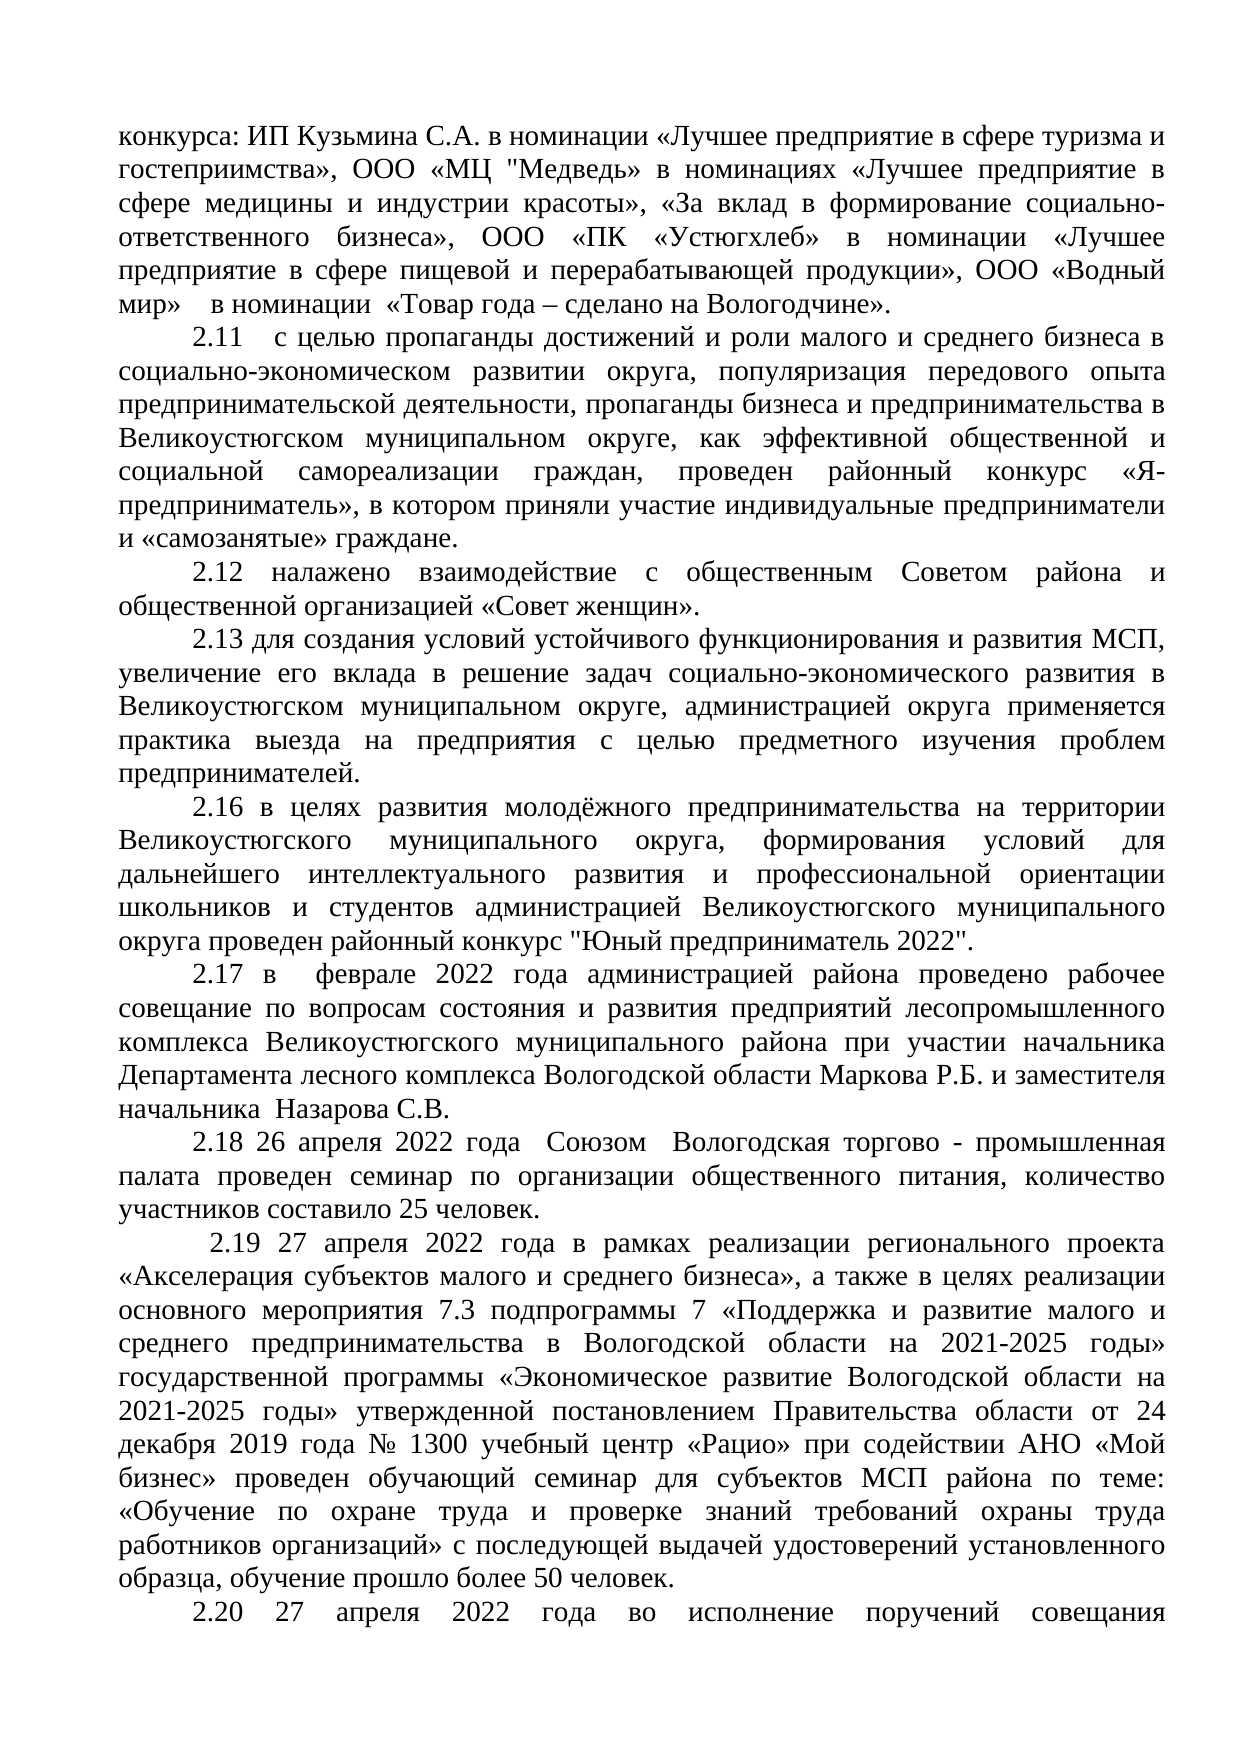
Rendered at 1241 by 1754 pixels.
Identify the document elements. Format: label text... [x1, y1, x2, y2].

text 2.19 27 апреля 2022 года в рамках реализации регионального проекта «Акселерация субъектов малого и среднего бизнеса», а также в целях реализации основного мероприятия 7.3 подпрограммы 7 «Поддержка и развитие малого и среднего предпринимательства в Вологодской области на 2021-2025 годы» государственной программы «Экономическое развитие Вологодской области на 2021-2025 годы» утвержденной постановлением Правительства области от 24 декабря 2019 года № 1300 учебный центр «Рацио» при содействии АНО «Мой бизнес» проведен обучающий семинар для субъектов МСП района по теме: «Обучение по охране труда и проверке знаний требований охраны труда работников организаций» с последующей выдачей удостоверений установленного образца, обучение прошло более 50 человек. [118, 1225, 1166, 1594]
text 2.17 в феврале 2022 года администрацией района проведено рабочее совещание по вопросам состояния и развития предприятий лесопромышленного комплекса Великоустюгского муниципального района при участии начальника Департамента лесного комплекса Вологодской области Маркова Р.Б. и заместителя начальника Назарова С.В. [118, 957, 1166, 1124]
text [118, 118, 1166, 319]
text 2.13 для создания условий устойчивого функционирования и развития МСП, увеличение его вклада в решение задач социально-экономического развития в Великоустюгском муниципальном округе, администрацией округа применяется практика выезда на предприятия с целью предметного изучения проблем предпринимателей. [118, 621, 1166, 789]
text 2.16 в целях развития молодёжного предпринимательства на территории Великоустюгского муниципального округа, формирования условий для дальнейшего интеллектуального развития и профессиональной ориентации школьников и студентов администрацией Великоустюгского муниципального округа проведен районный конкурс "Юный предприниматель 2022". [118, 789, 1166, 957]
text 2.11 с целью пропаганды достижений и роли малого и среднего бизнеса в социально-экономическом развитии округа, популяризация передового опыта предпринимательской деятельности, пропаганды бизнеса и предпринимательства в Великоустюгском муниципальном округе, как эффективной общественной и социальной самореализации граждан, проведен районный конкурс «Я-предприниматель», в котором приняли участие индивидуальные предприниматели и «самозанятые» граждане. [118, 319, 1166, 554]
text 2.18 26 апреля 2022 года Союзом Вологодская торгово - промышленная палата проведен семинар по организации общественного питания, количество участников составило 25 человек. [118, 1124, 1166, 1225]
text 2.12 налажено взаимодействие с общественным Советом района и общественной организацией «Совет женщин». [118, 554, 1166, 621]
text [118, 1594, 1166, 1627]
